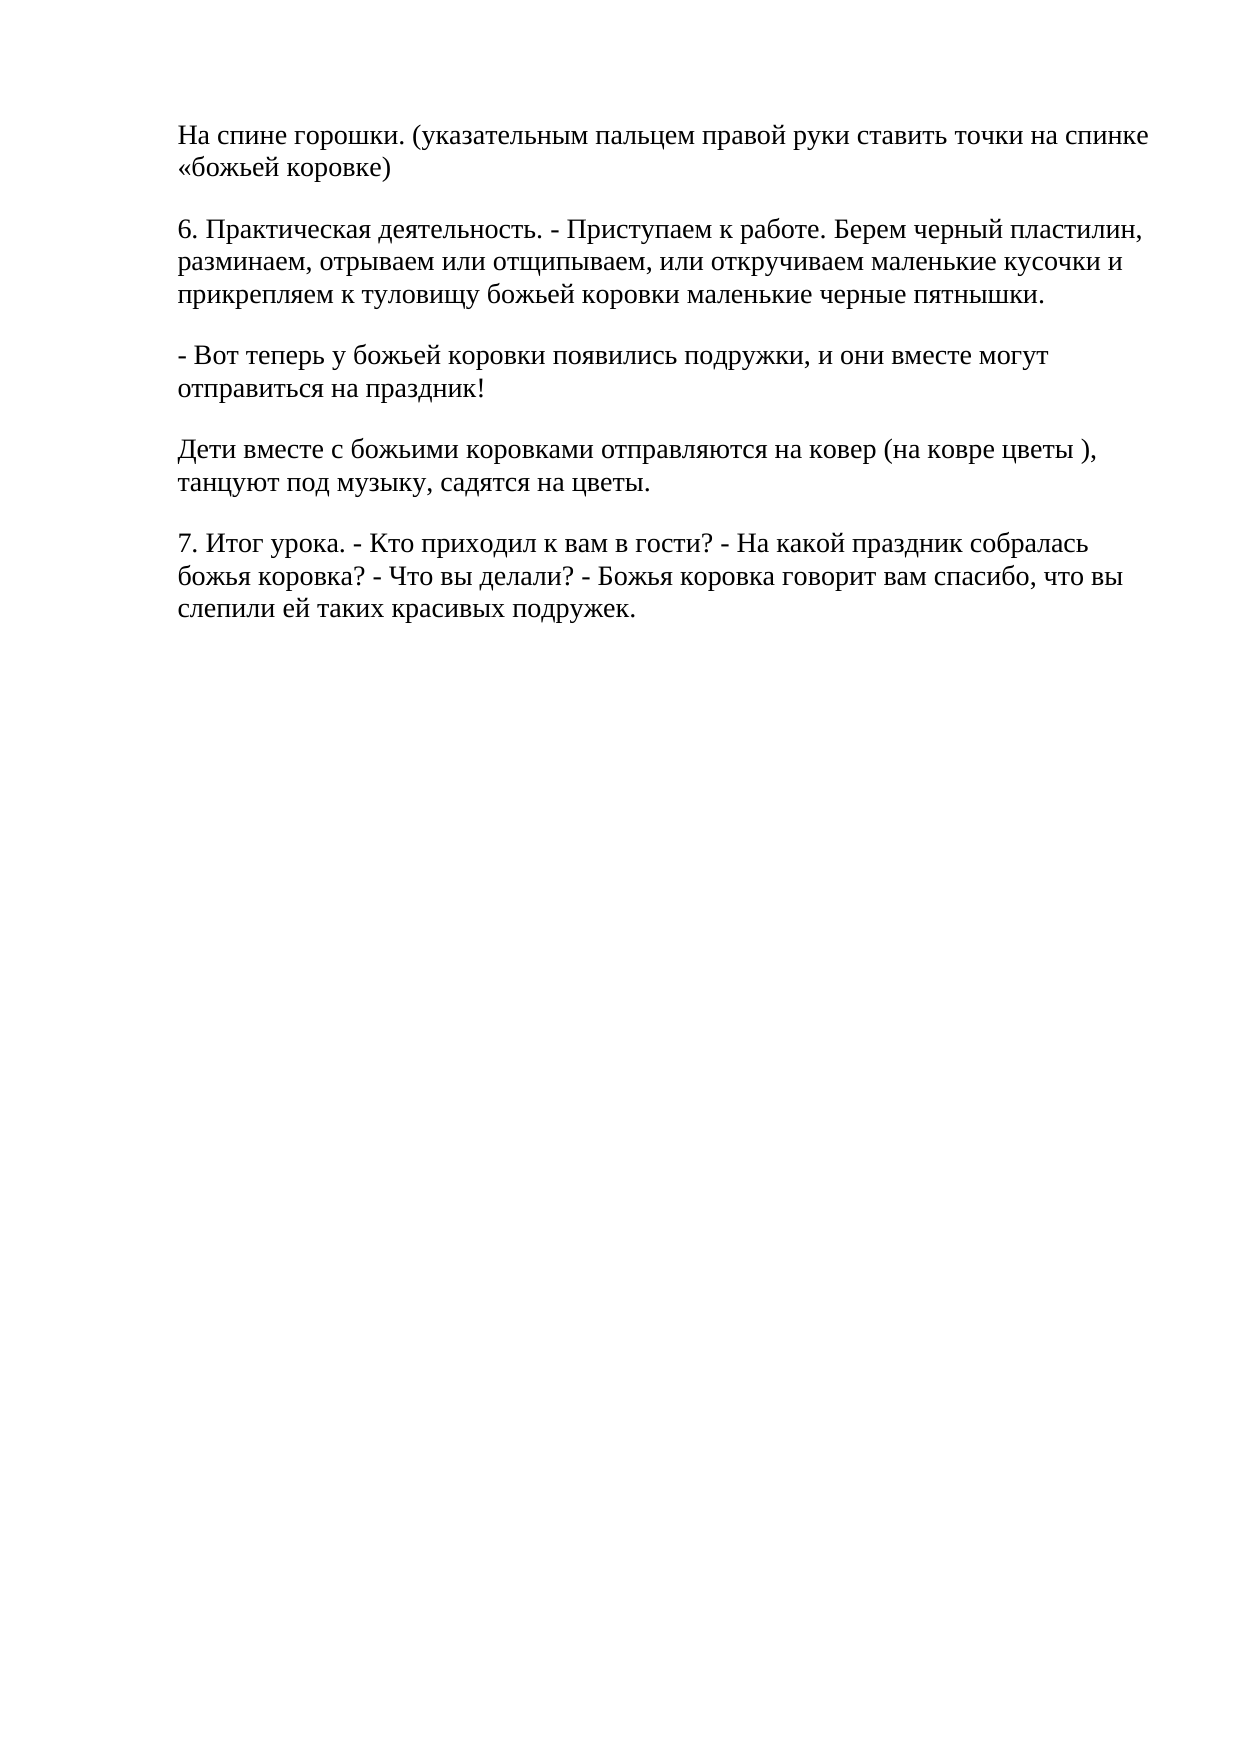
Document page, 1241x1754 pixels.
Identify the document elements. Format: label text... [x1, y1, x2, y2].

text 6. Практическая деятельность. - Приступаем к работе. Берем черный пластилин, разминаем, отрываем или отщипываем, или откручиваем маленькие кусочки и прикрепляем к туловищу божьей коровки маленькие черные пятнышки. [177, 212, 1152, 309]
text - Вот теперь у божьей коровки появились подружки, и они вместе могут отправиться на праздник! [177, 338, 1152, 403]
text На спине горошки. (указательным пальцем правой руки ставить точки на спинке «божьей коровке) [177, 118, 1152, 183]
text Дети вместе с божьими коровками отправляются на ковер (на ковре цветы ), танцуют под музыку, садятся на цветы. [177, 432, 1152, 497]
text 7. Итог урока. - Кто приходил к вам в гости? - На какой праздник собралась божья коровка? - Что вы делали? - Божья коровка говорит вам спасибо, что вы слепили ей таких красивых подружек. [177, 526, 1152, 623]
